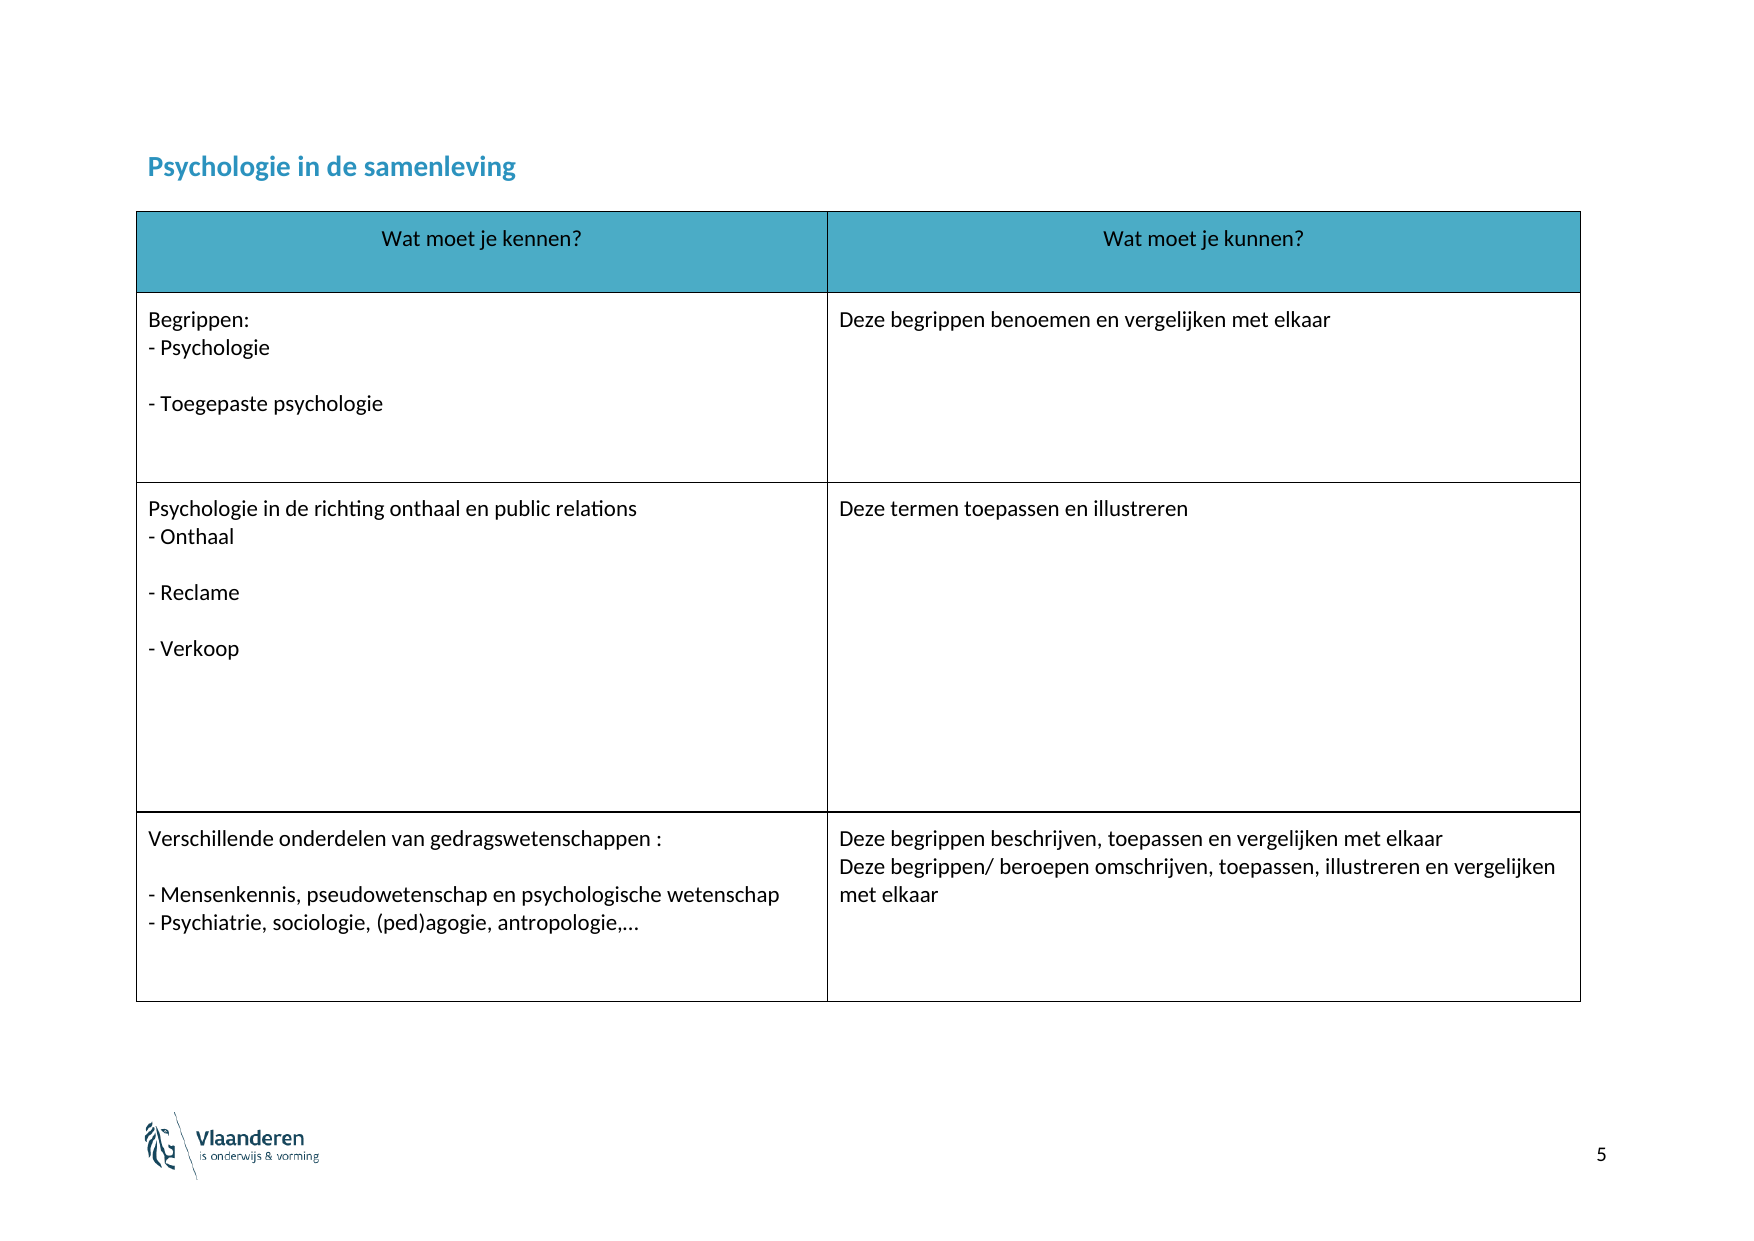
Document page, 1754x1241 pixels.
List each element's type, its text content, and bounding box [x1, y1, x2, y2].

table_header Wat moet je kunnen? [828, 212, 1580, 292]
table_cell Verschillende onderdelen van gedragswetenschappen : - Mensenkennis, pseudowetenschap en psychologische wetenschap - Psychiatrie, sociologie, (ped)agogie, antropologie,… [137, 813, 827, 1001]
picture [144, 1112, 327, 1180]
table_header Wat moet je kennen? [137, 212, 827, 292]
table_cell Deze termen toepassen en illustreren [828, 483, 1580, 811]
table_cell Deze begrippen beschrijven, toepassen en vergelijken met elkaar Deze begrippen/ beroepen omschrijven, toepassen, illustreren en vergelijken met elkaar [828, 813, 1580, 1001]
table_cell Begrippen: - Psychologie - Toegepaste psychologie [137, 293, 827, 482]
text Psychologie in de samenleving [148, 148, 1606, 183]
table_cell Psychologie in de richting onthaal en public relations - Onthaal - Reclame - Verkoop [137, 483, 827, 811]
table_cell Deze begrippen benoemen en vergelijken met elkaar [828, 293, 1580, 482]
